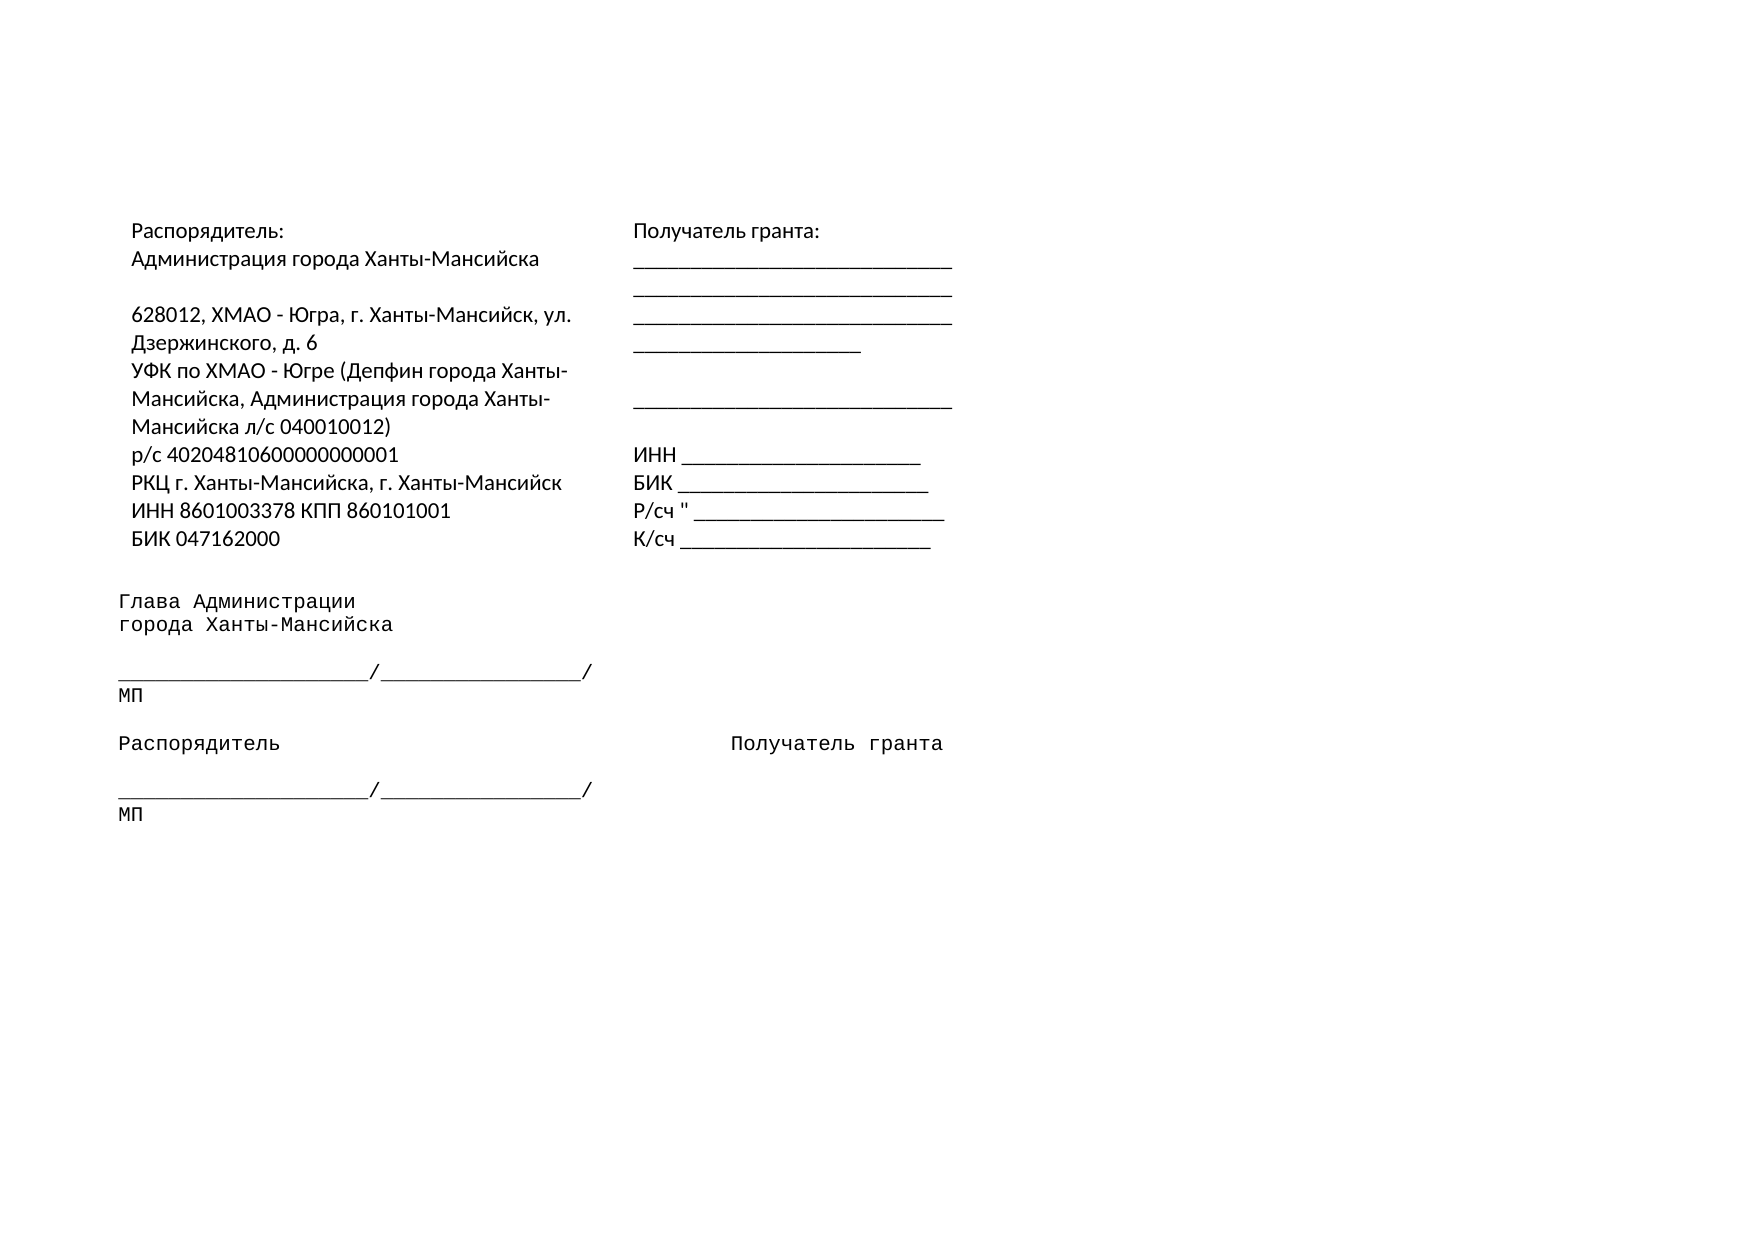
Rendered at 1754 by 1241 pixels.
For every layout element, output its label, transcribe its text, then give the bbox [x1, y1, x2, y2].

text ____________________/________________/ [118, 780, 1636, 803]
table_header Распорядитель: Администрация города Ханты-Мансийска 628012, ХМАО - Югра, г. Ханты-Мансийск, ул. Дзержинского, д. 6 УФК по ХМАО - Югре (Депфин города Ханты-Мансийска, Администрация города Ханты-Мансийска л/с 040010012) р/с 40204810600000000001 РКЦ г. Ханты-Мансийска, г. Ханты-Мансийск ИНН 8601003378 КПП 860101001 БИК 047162000 [125, 205, 627, 563]
text МП [118, 685, 1636, 709]
text города Ханты-Мансийска [118, 614, 1636, 638]
text МП [118, 803, 1636, 827]
text ____________________/________________/ [118, 662, 1636, 685]
text Глава Администрации [118, 591, 1636, 614]
text Распорядитель Получатель гранта [118, 733, 1636, 756]
table_header Получатель гранта: ____________________________ ____________________________ ____________________________ ____________________ ____________________________ ИНН _____________________ БИК ______________________ Р/сч " ______________________ К/сч ______________________ [627, 205, 1128, 563]
